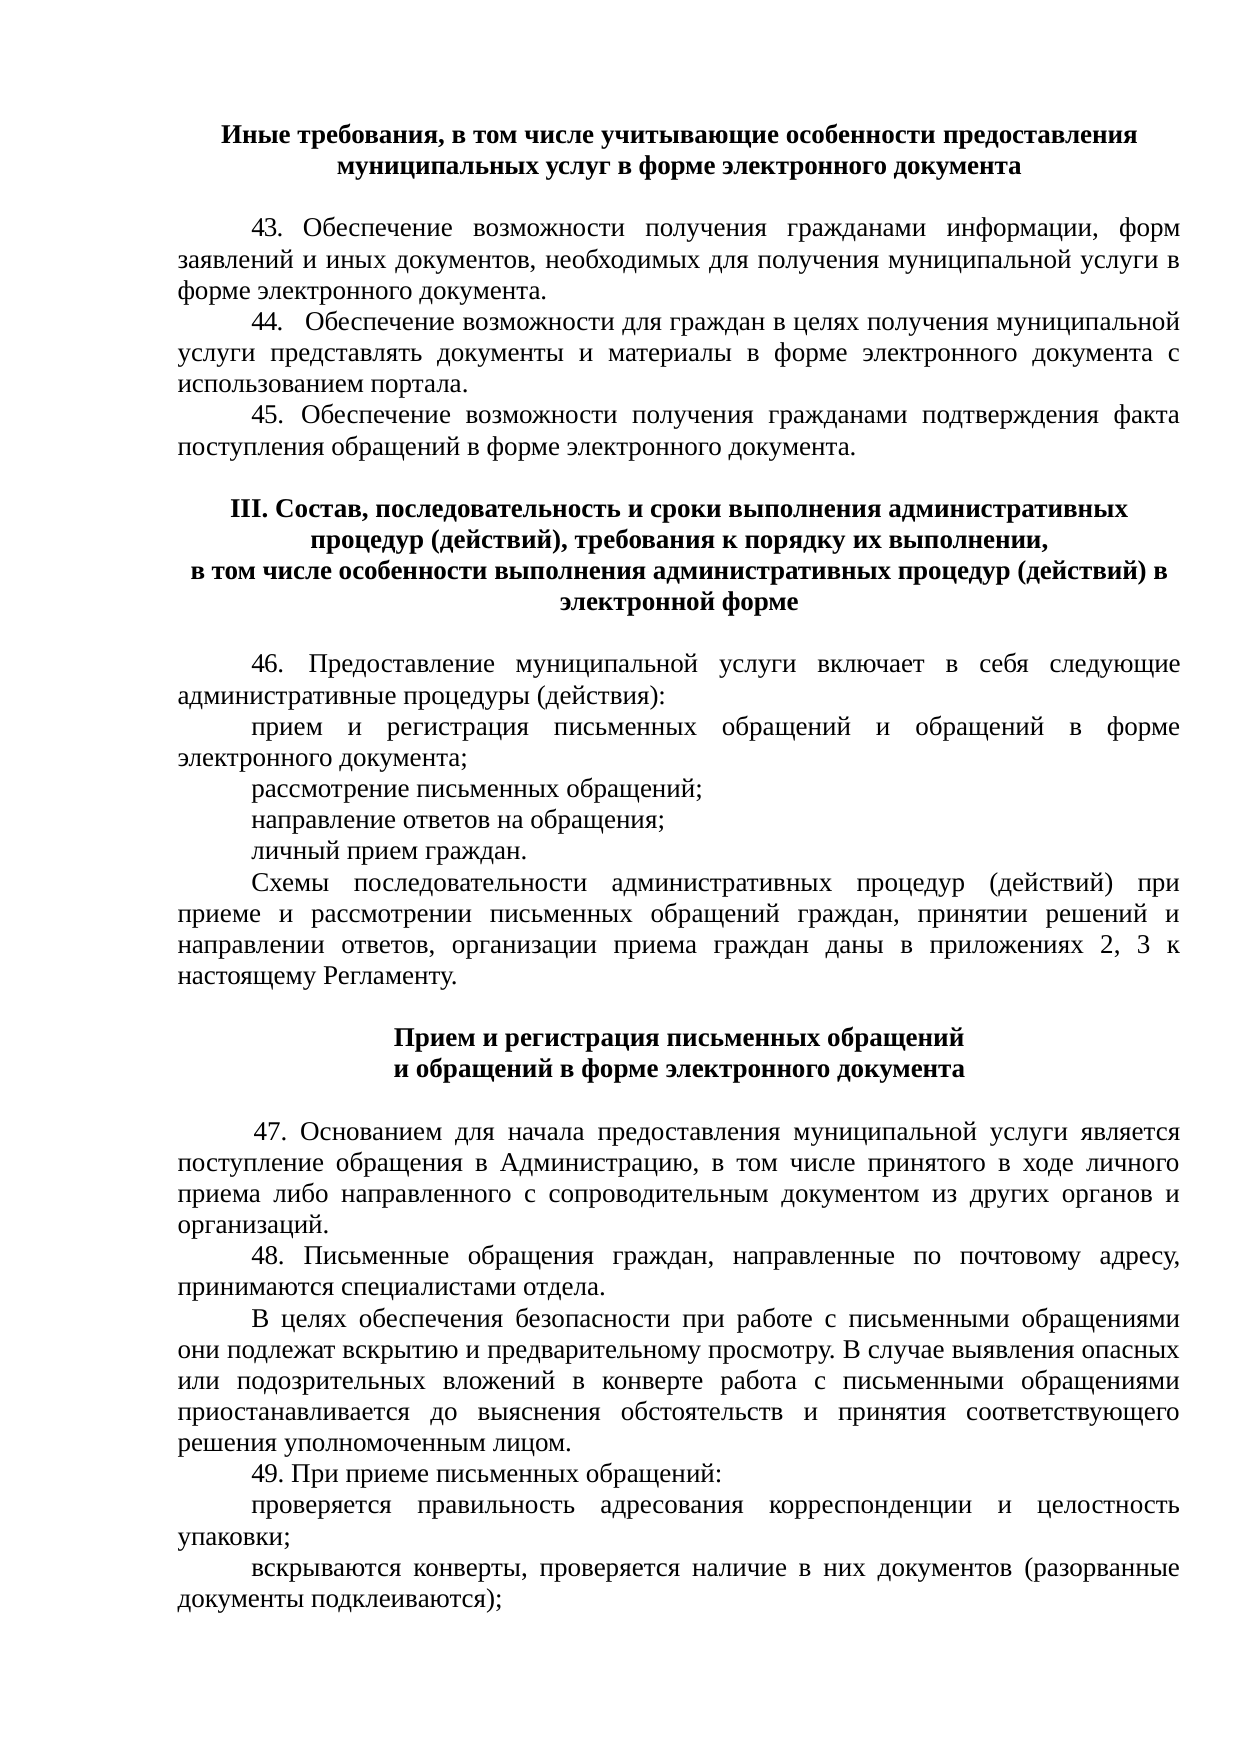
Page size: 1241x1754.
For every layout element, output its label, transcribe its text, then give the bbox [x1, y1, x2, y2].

text личный прием граждан. [177, 834, 1181, 866]
text 43. Обеспечение возможности получения гражданами информации, форм заявлений и иных документов, необходимых для получения муниципальной услуги в форме электронного документа. [177, 212, 1181, 305]
text 49. При приеме письменных обращений: [177, 1457, 1181, 1488]
text в том числе особенности выполнения административных процедур (действий) в электронной форме [177, 554, 1181, 616]
text Прием и регистрация письменных обращений [177, 1021, 1181, 1052]
text Схемы последовательности административных процедур (действий) при приеме и рассмотрении письменных обращений граждан, принятии решений и направлении ответов, организации приема граждан даны в приложениях 2, 3 к настоящему Регламенту. [177, 866, 1181, 990]
text 45. Обеспечение возможности получения гражданами подтверждения факта поступления обращений в форме электронного документа. [177, 398, 1181, 461]
text III. Состав, последовательность и сроки выполнения административных процедур (действий), требования к порядку их выполнении, [177, 492, 1181, 554]
text рассмотрение письменных обращений; [177, 772, 1181, 803]
text В целях обеспечения безопасности при работе с письменными обращениями они подлежат вскрытию и предварительному просмотру. В случае выявления опасных или подозрительных вложений в конверте работа с письменными обращениями приостанавливается до выяснения обстоятельств и принятия соответствующего решения уполномоченным лицом. [177, 1302, 1181, 1457]
text проверяется правильность адресования корреспонденции и целостность упаковки; [177, 1488, 1181, 1551]
text 48. Письменные обращения граждан, направленные по почтовому адресу, принимаются специалистами отдела. [177, 1239, 1181, 1302]
text 44. Обеспечение возможности для граждан в целях получения муниципальной услуги представлять документы и материалы в форме электронного документа с использованием портала. [177, 305, 1181, 398]
text прием и регистрация письменных обращений и обращений в форме электронного документа; [177, 710, 1181, 772]
text 46. Предоставление муниципальной услуги включает в себя следующие административные процедуры (действия): [177, 648, 1181, 710]
text Иные требования, в том числе учитывающие особенности предоставления муниципальных услуг в форме электронного документа [177, 118, 1181, 180]
text вскрываются конверты, проверяется наличие в них документов (разорванные документы подклеиваются); [177, 1551, 1181, 1613]
text 47. Основанием для начала предоставления муниципальной услуги является поступление обращения в Администрацию, в том числе принятого в ходе личного приема либо направленного с сопроводительным документом из других органов и организаций. [177, 1115, 1181, 1239]
text направление ответов на обращения; [177, 803, 1181, 834]
text и обращений в форме электронного документа [177, 1052, 1181, 1084]
